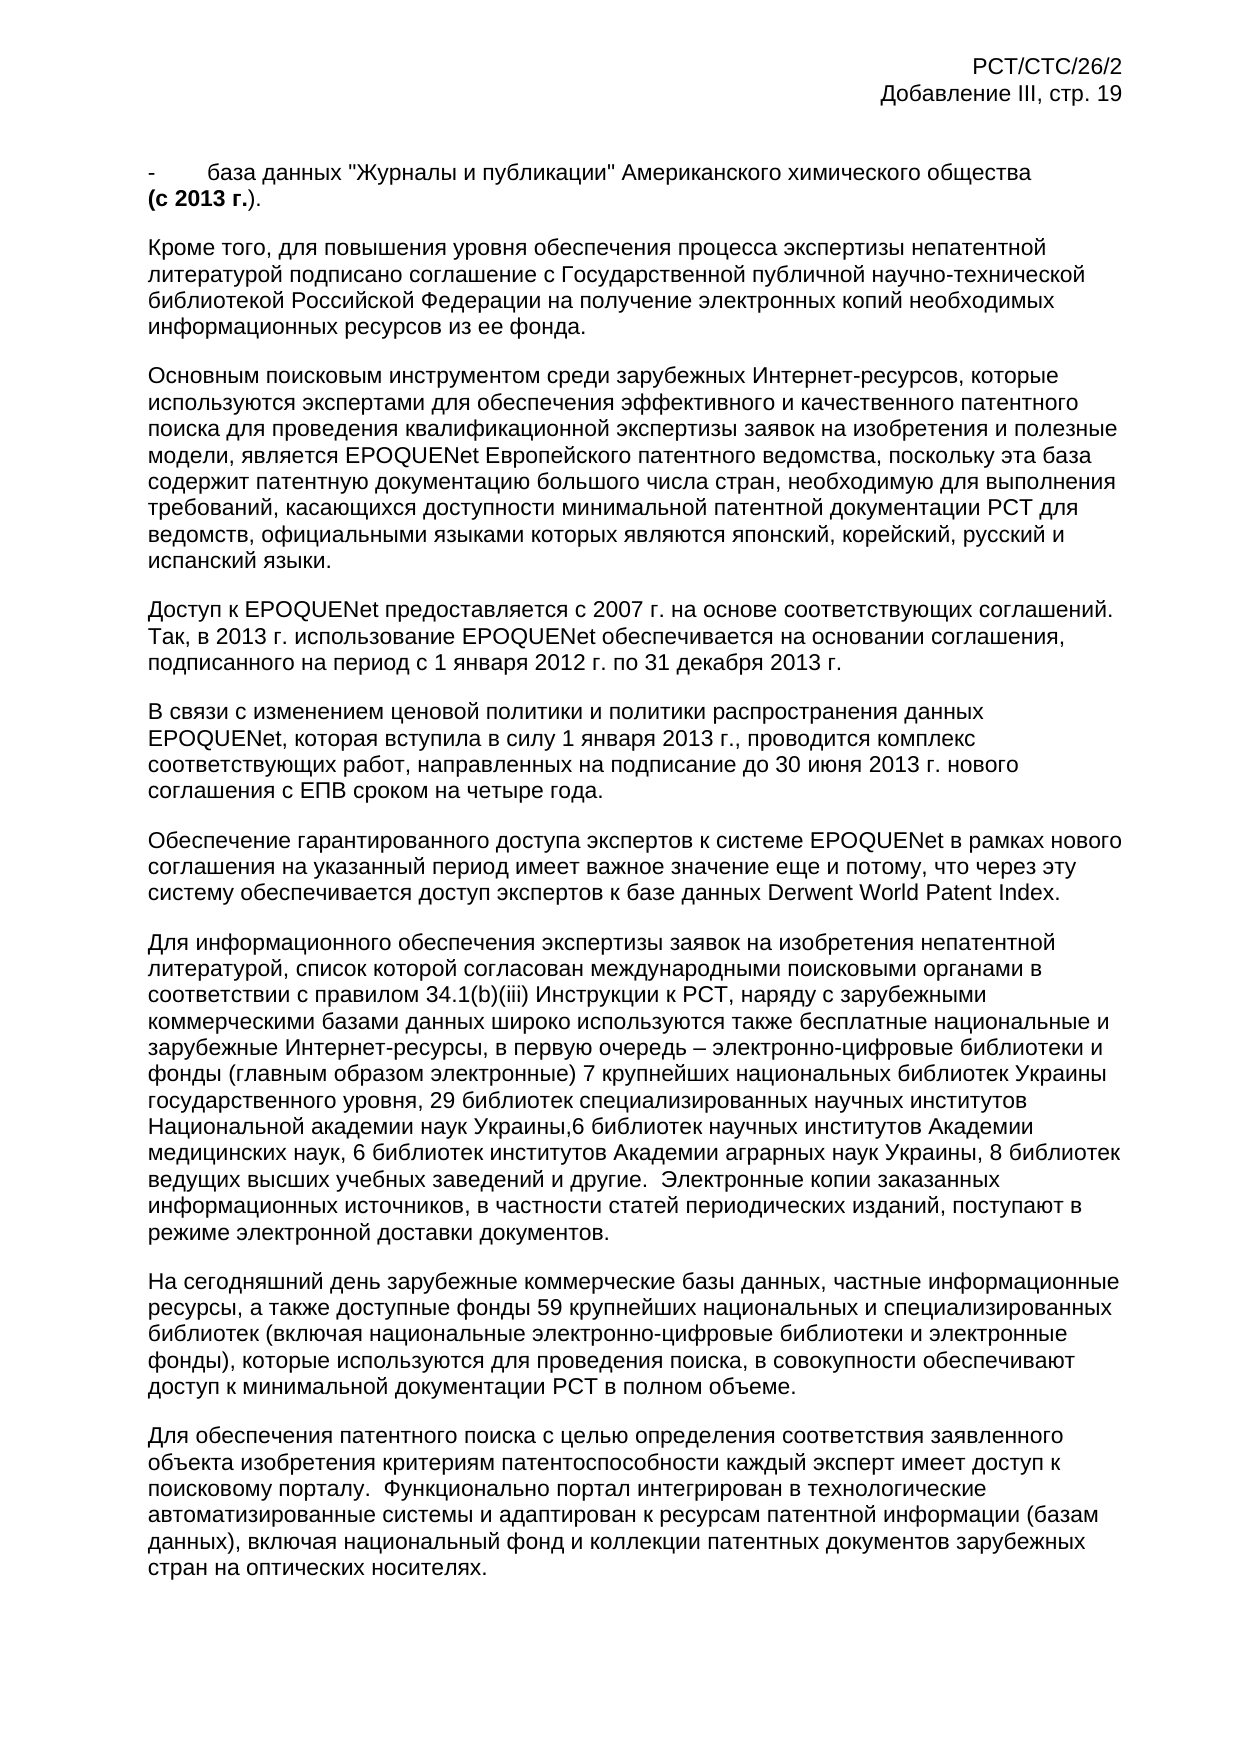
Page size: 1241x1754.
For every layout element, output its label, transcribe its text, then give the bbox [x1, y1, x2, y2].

text - база данных "Журналы и публикации" Американского химического общества (с 2013 г.). [148, 158, 1122, 211]
text Для обеспечения патентного поиска с целью определения соответствия заявленного объекта изобретения критериям патентоспособности каждый эксперт имеет доступ к поисковому порталу. Функционально портал интегрирован в технологические автоматизированные системы и адаптирован к ресурсам патентной информации (базам данных), включая национальный фонд и коллекции патентных документов зарубежных стран на оптических носителях. [148, 1422, 1122, 1581]
text Для информационного обеспечения экспертизы заявок на изобретения непатентной литературой, список которой согласован международными поисковыми органами в соответствии с правилом 34.1(b)(iii) Инструкции к PCT, наряду с зарубежными коммерческими базами данных широко используются также бесплатные национальные и зарубежные Интернет-ресурсы, в первую очередь – электронно-цифровые библиотеки и фонды (главным образом электронные) 7 крупнейших национальных библиотек Украины государственного уровня, 29 библиотек специализированных научных институтов Национальной академии наук Украины,6 библиотек научных институтов Академии медицинских наук, 6 библиотек институтов Академии аграрных наук Украины, 8 библиотек ведущих высших учебных заведений и другие. Электронные копии заказанных информационных источников, в частности статей периодических изданий, поступают в режиме электронной доставки документов. [148, 928, 1122, 1245]
text В связи с изменением ценовой политики и политики распространения данных ЕРОQUENet, которая вступила в силу 1 января 2013 г., проводится комплекс соответствующих работ, направленных на подписание до 30 июня 2013 г. нового соглашения с ЕПВ сроком на четыре года. [148, 698, 1122, 804]
text Основным поисковым инструментом среди зарубежных Интернет-ресурсов, которые используются экспертами для обеспечения эффективного и качественного патентного поиска для проведения квалификационной экспертизы заявок на изобретения и полезные модели, является ЕРОQUENet Европейского патентного ведомства, поскольку эта база содержит патентную документацию большого числа стран, необходимую для выполнения требований, касающихся доступности минимальной патентной документации PCT для ведомств, официальными языками которых являются японский, корейский, русский и испанский языки. [148, 362, 1122, 573]
text Доступ к ЕРОQUENet предоставляется с 2007 г. на основе соответствующих соглашений. Так, в 2013 г. использование ЕРОQUENet обеспечивается на основании соглашения, подписанного на период с 1 января 2012 г. по 31 декабря 2013 г. [148, 596, 1122, 675]
text На сегодняшний день зарубежные коммерческие базы данных, частные информационные ресурсы, а также доступные фонды 59 крупнейших национальных и специализированных библиотек (включая национальные электронно-цифровые библиотеки и электронные фонды), которые используются для проведения поиска, в совокупности обеспечивают доступ к минимальной документации PCT в полном объеме. [148, 1268, 1122, 1399]
text Обеспечение гарантированного доступа экспертов к системе ЕРОQUENet в рамках нового соглашения на указанный период имеет важное значение еще и потому, что через эту систему обеспечивается доступ экспертов к базе данных Derwent World Patent Index. [148, 827, 1122, 906]
text Кроме того, для повышения уровня обеспечения процесса экспертизы непатентной литературой подписано соглашение с Государственной публичной научно-технической библиотекой Российской Федерации на получение электронных копий необходимых информационных ресурсов из ее фонда. [148, 234, 1122, 339]
